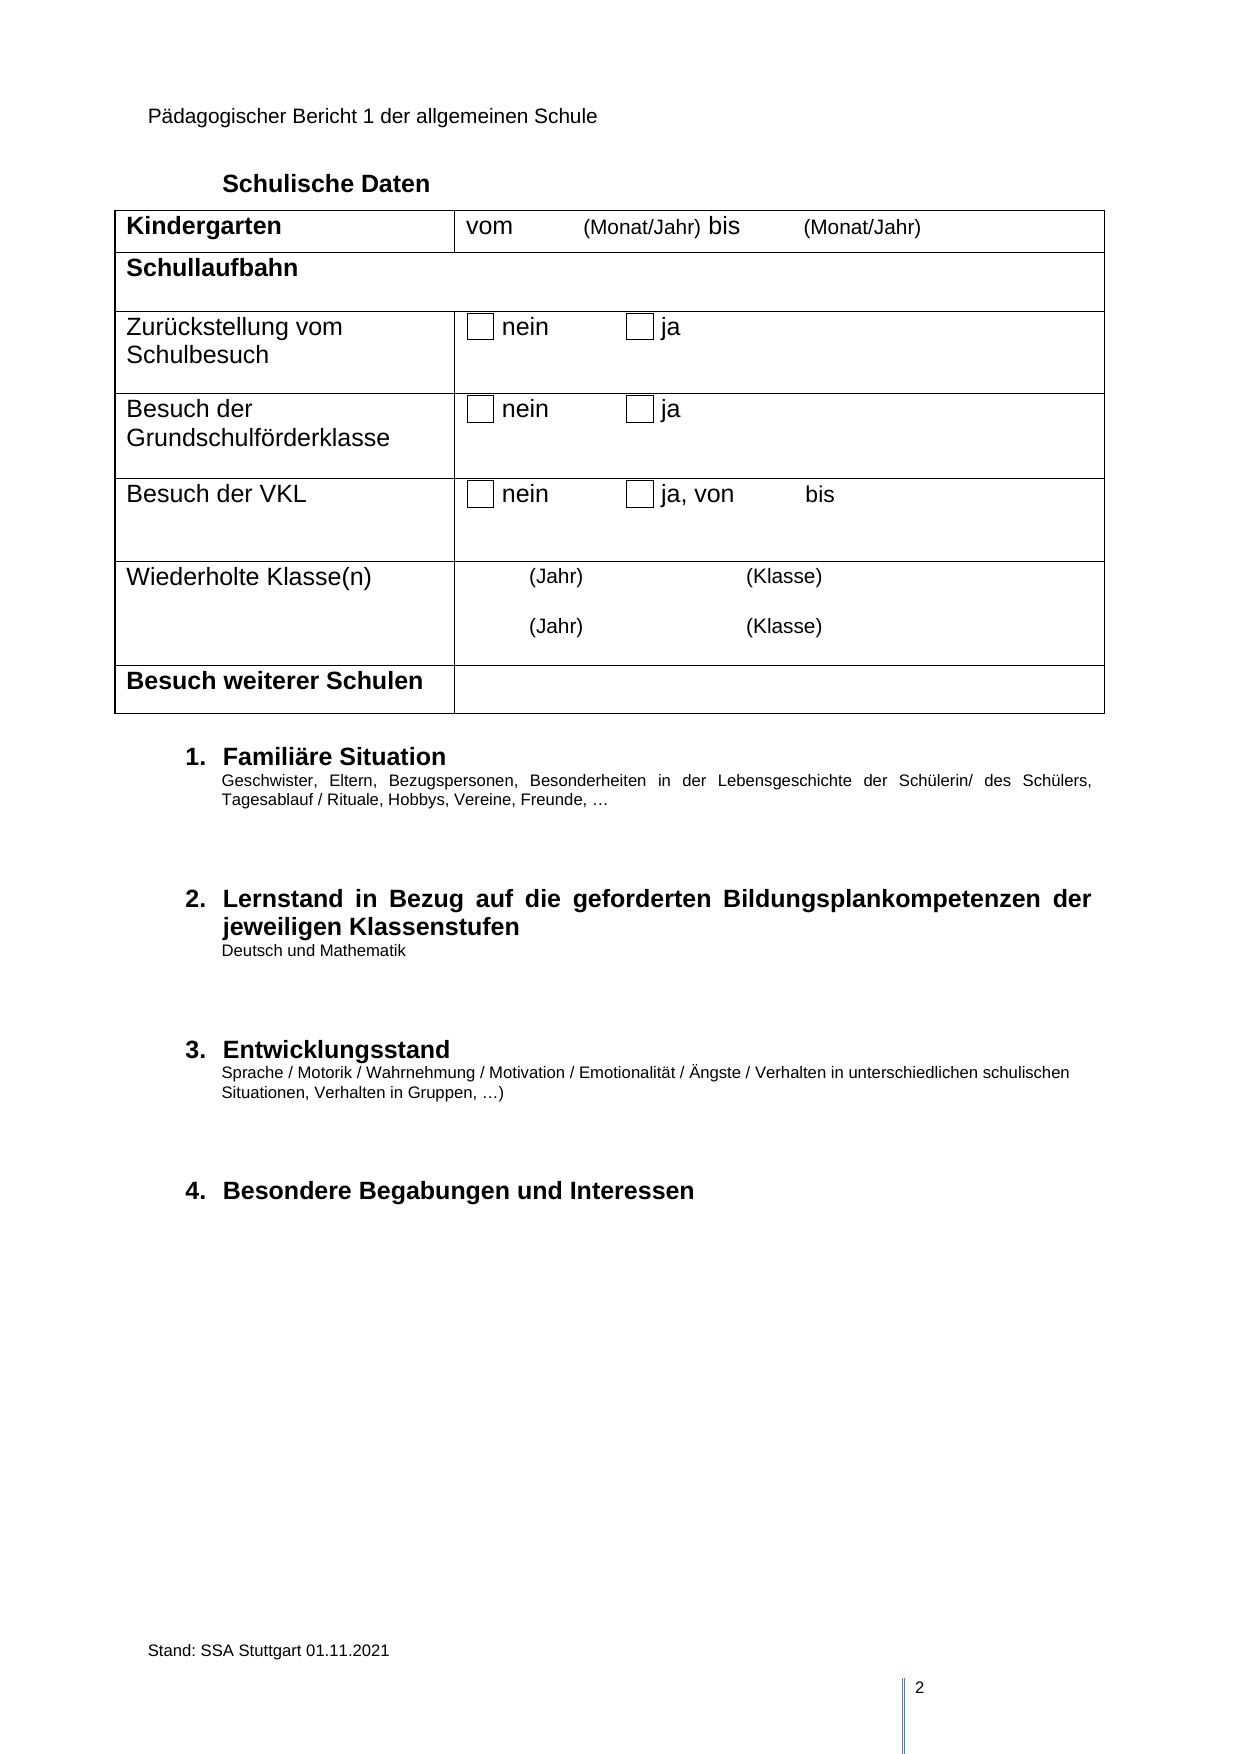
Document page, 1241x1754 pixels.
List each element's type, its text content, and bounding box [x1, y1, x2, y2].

table_cell nein ja, von bis [455, 479, 1104, 561]
table_cell (Jahr) (Klasse) (Jahr) (Klasse) [455, 562, 1104, 665]
table_cell nein ja [455, 394, 1104, 478]
table_cell [455, 666, 1104, 712]
table_cell Zurückstellung vom Schulbesuch [116, 312, 454, 393]
text Pädagogischer Bericht 1 der allgemeinen Schule [148, 104, 1093, 128]
text Sprache / Motorik / Wahrnehmung / Motivation / Emotionalität / Ängste / Verhalten in unterschiedlichen schulischen Situationen, Verhalten in Gruppen, …) [221, 1063, 1093, 1102]
list Familiäre Situation [185, 742, 1093, 771]
list Entwicklungsstand [185, 1034, 1093, 1063]
table_cell Besuch der Grundschulförderklasse [116, 394, 454, 478]
table_cell Wiederholte Klasse(n) [116, 562, 454, 665]
list Besondere Begabungen und Interessen [185, 1176, 1093, 1205]
text Geschwister, Eltern, Bezugspersonen, Besonderheiten in der Lebensgeschichte der Schülerin/ des Schülers, Tagesablauf / Rituale, Hobbys, Vereine, Freunde, … [221, 771, 1093, 809]
text Deutsch und Mathematik [221, 941, 1093, 960]
table_header Kindergarten [116, 211, 454, 252]
text Schulische Daten [222, 169, 1093, 198]
table_cell nein ja [455, 312, 1104, 393]
table_cell Besuch weiterer Schulen [116, 666, 454, 712]
table_cell Besuch der VKL [116, 479, 454, 561]
table_header vom (Monat/Jahr) bis (Monat/Jahr) [455, 211, 1104, 252]
list Lernstand in Bezug auf die geforderten Bildungsplankompetenzen der jeweiligen Klassenstufen [185, 884, 1093, 941]
table_cell Schullaufbahn [116, 253, 1104, 311]
